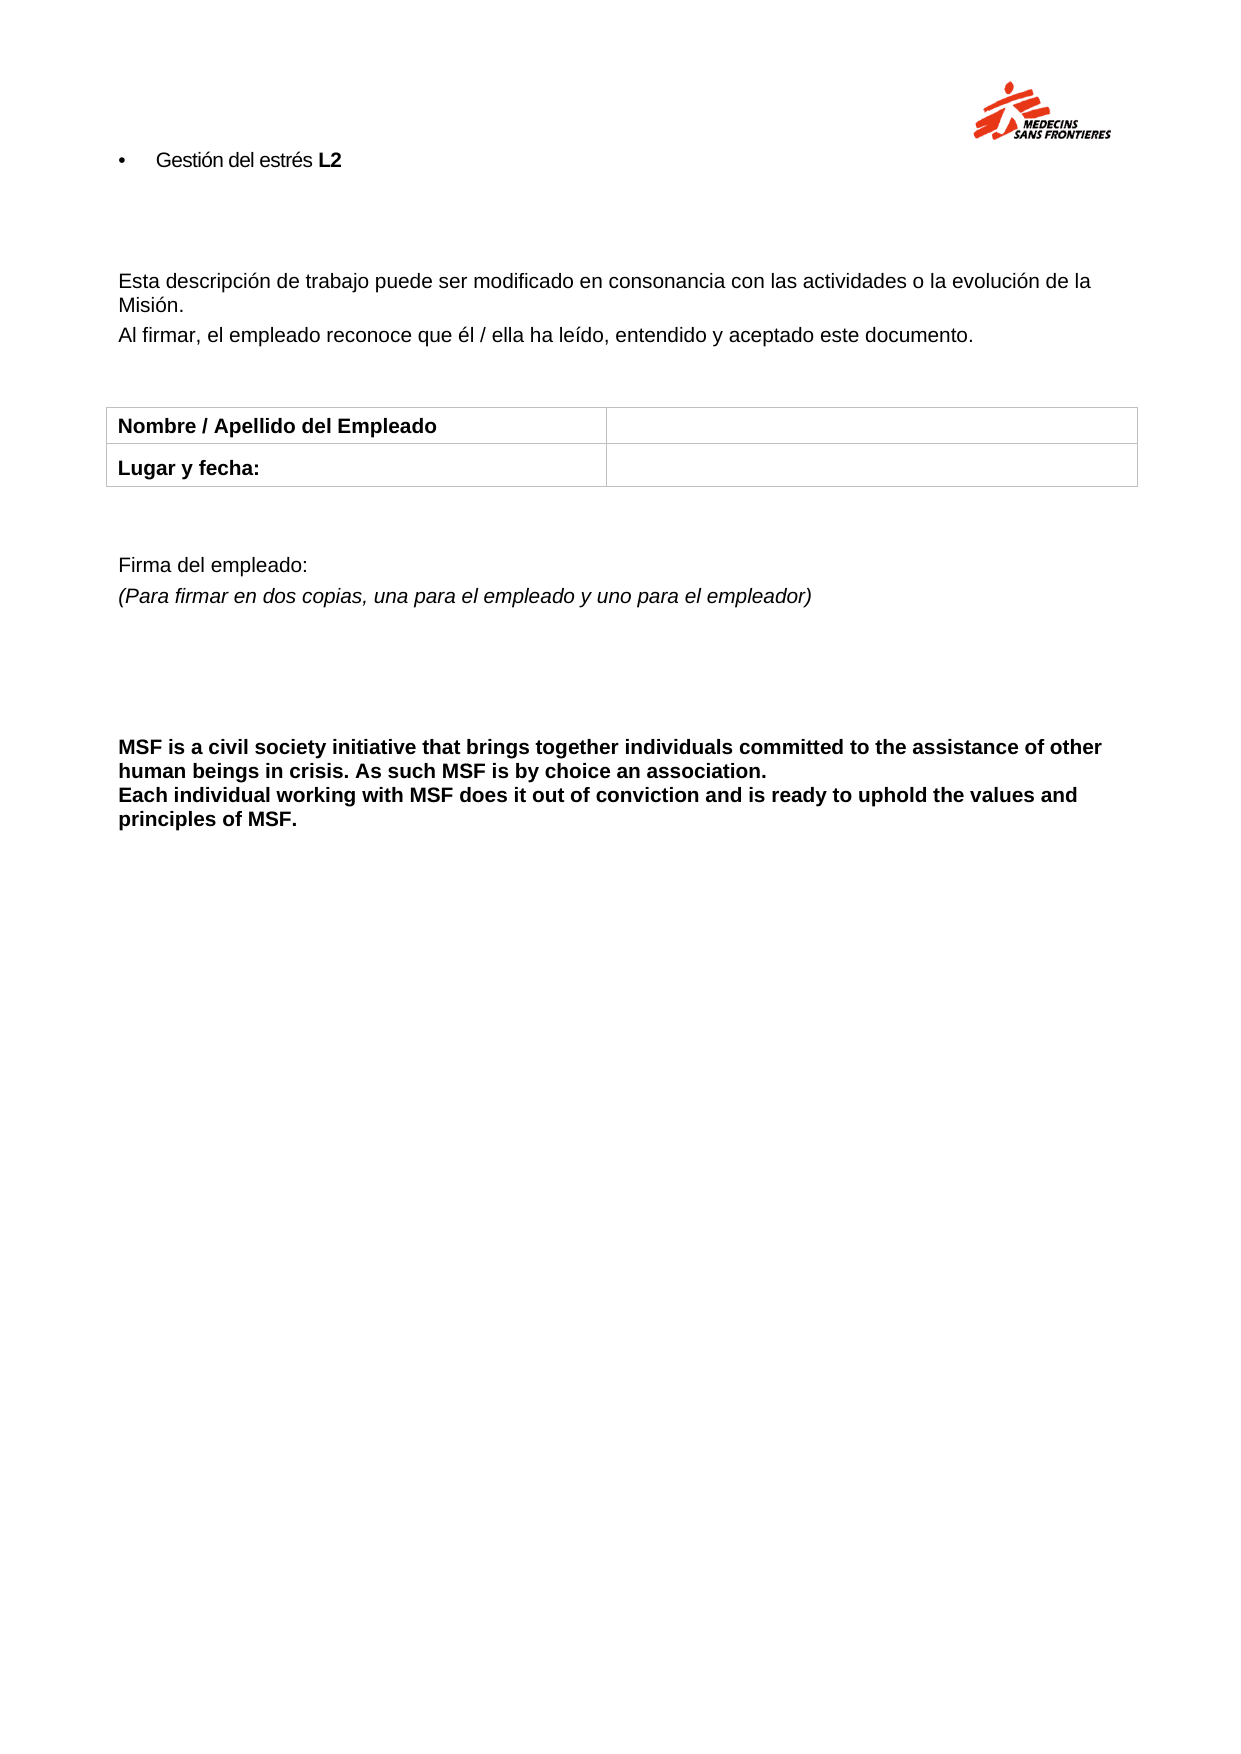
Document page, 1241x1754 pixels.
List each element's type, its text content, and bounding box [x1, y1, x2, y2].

table_cell [607, 444, 1137, 486]
text Firma del empleado: [118, 553, 1122, 577]
text MSF is a civil society initiative that brings together individuals committed to the assistance of other human beings in crisis. As such MSF is by choice an association. Each individual working with MSF does it out of conviction and is ready to uphold the values and principles of MSF. [118, 734, 1122, 830]
table_cell Lugar y fecha: [107, 444, 606, 486]
text (Para firmar en dos copias, una para el empleado y uno para el empleador) [118, 583, 1122, 607]
table_header Nombre / Apellido del Empleado [107, 408, 606, 442]
text Esta descripción de trabajo puede ser modificado en consonancia con las actividades o la evolución de la Misión. [118, 268, 1122, 316]
table_header [607, 408, 1137, 442]
text Al firmar, el empleado reconoce que él / ella ha leído, entendido y aceptado este documento. [118, 323, 1122, 347]
